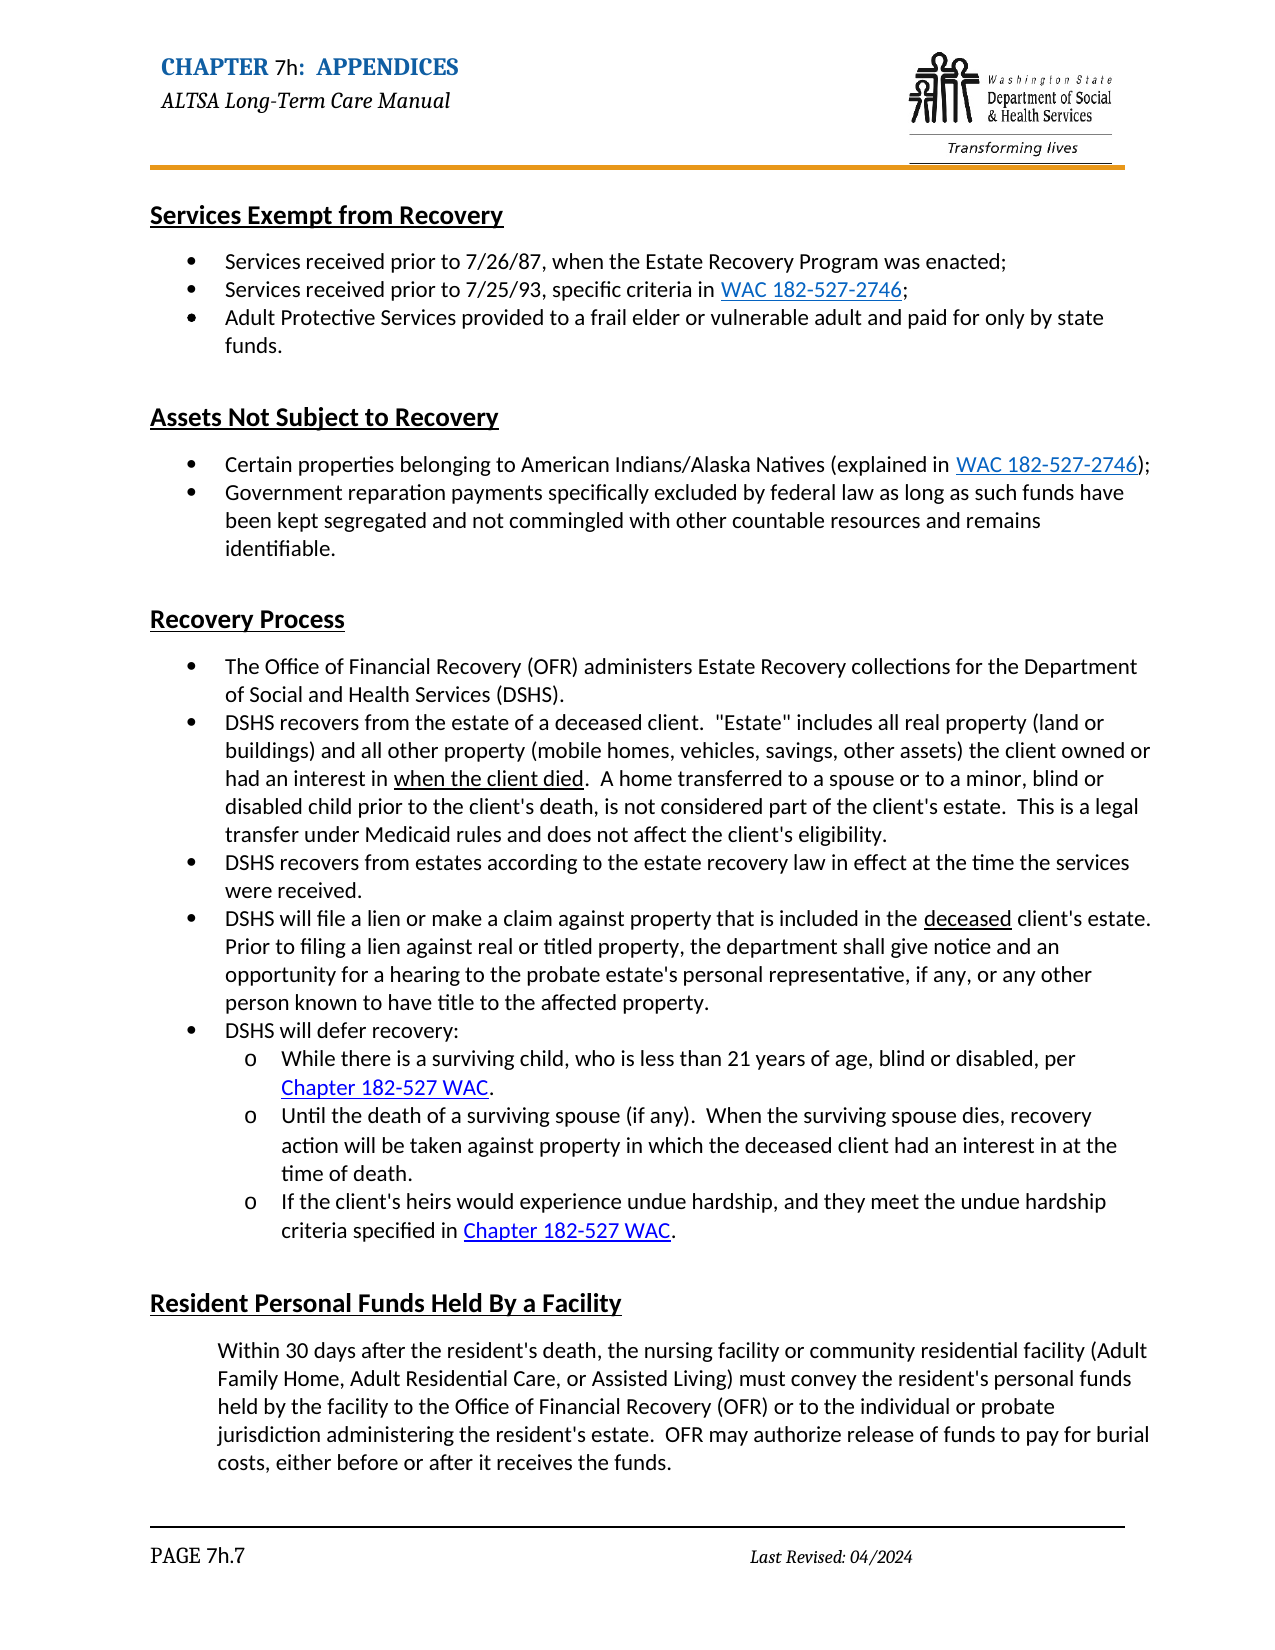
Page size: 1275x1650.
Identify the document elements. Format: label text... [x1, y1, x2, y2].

list While there is a surviving child, who is less than 21 years of age, blind or disabled, per Chapter 182-527 WAC. [244, 1044, 1155, 1102]
list Adult Protective Services provided to a frail elder or vulnerable adult and paid for only by state funds. [187, 303, 1155, 359]
list Government reparation payments specifically excluded by federal law as long as such funds have been kept segregated and not commingled with other countable resources and remains identifiable. [187, 478, 1155, 562]
list DSHS recovers from the estate of a deceased client. "Estate" includes all real property (land or buildings) and all other property (mobile homes, vehicles, savings, other assets) the client owned or had an interest in when the client died. A home transferred to a spouse or to a minor, blind or disabled child prior to the client's death, is not considered part of the client's estate. This is a legal transfer under Medicaid rules and does not affect the client's eligibility. [187, 708, 1155, 848]
subtitle Recovery Process [150, 602, 1125, 635]
list The Office of Financial Recovery (OFR) administers Estate Recovery collections for the Department of Social and Health Services (DSHS). [187, 652, 1155, 708]
list Until the death of a surviving spouse (if any). When the surviving spouse dies, recovery action will be taken against property in which the deceased client had an interest in at the time of death. [244, 1102, 1155, 1187]
picture [907, 52, 1113, 165]
list If the client's heirs would experience undue hardship, and they meet the undue hardship criteria specified in Chapter 182-527 WAC. [244, 1187, 1155, 1244]
list Services received prior to 7/25/93, specific criteria in WAC 182-527-2746; [187, 276, 1155, 303]
list DSHS will defer recovery: [187, 1016, 1155, 1044]
text Within 30 days after the resident's death, the nursing facility or community residential facility (Adult Family Home, Adult Residential Care, or Assisted Living) must convey the resident's personal funds held by the facility to the Office of Financial Recovery (OFR) or to the individual or probate jurisdiction administering the resident's estate. OFR may authorize release of funds to pay for burial costs, either before or after it receives the funds. [217, 1336, 1155, 1476]
list Certain properties belonging to American Indians/Alaska Natives (explained in WAC 182-527-2746); [187, 450, 1155, 478]
list Services received prior to 7/26/87, when the Estate Recovery Program was enacted; [187, 247, 1155, 276]
list DSHS will file a lien or make a claim against property that is included in the deceased client's estate. Prior to filing a lien against real or titled property, the department shall give notice and an opportunity for a hearing to the probate estate's personal representative, if any, or any other person known to have title to the affected property. [187, 904, 1155, 1016]
subtitle Assets Not Subject to Recovery [150, 400, 1125, 433]
subtitle Resident Personal Funds Held By a Facility [150, 1286, 1125, 1319]
subtitle Services Exempt from Recovery [150, 198, 1125, 231]
list DSHS recovers from estates according to the estate recovery law in effect at the time the services were received. [187, 848, 1155, 904]
